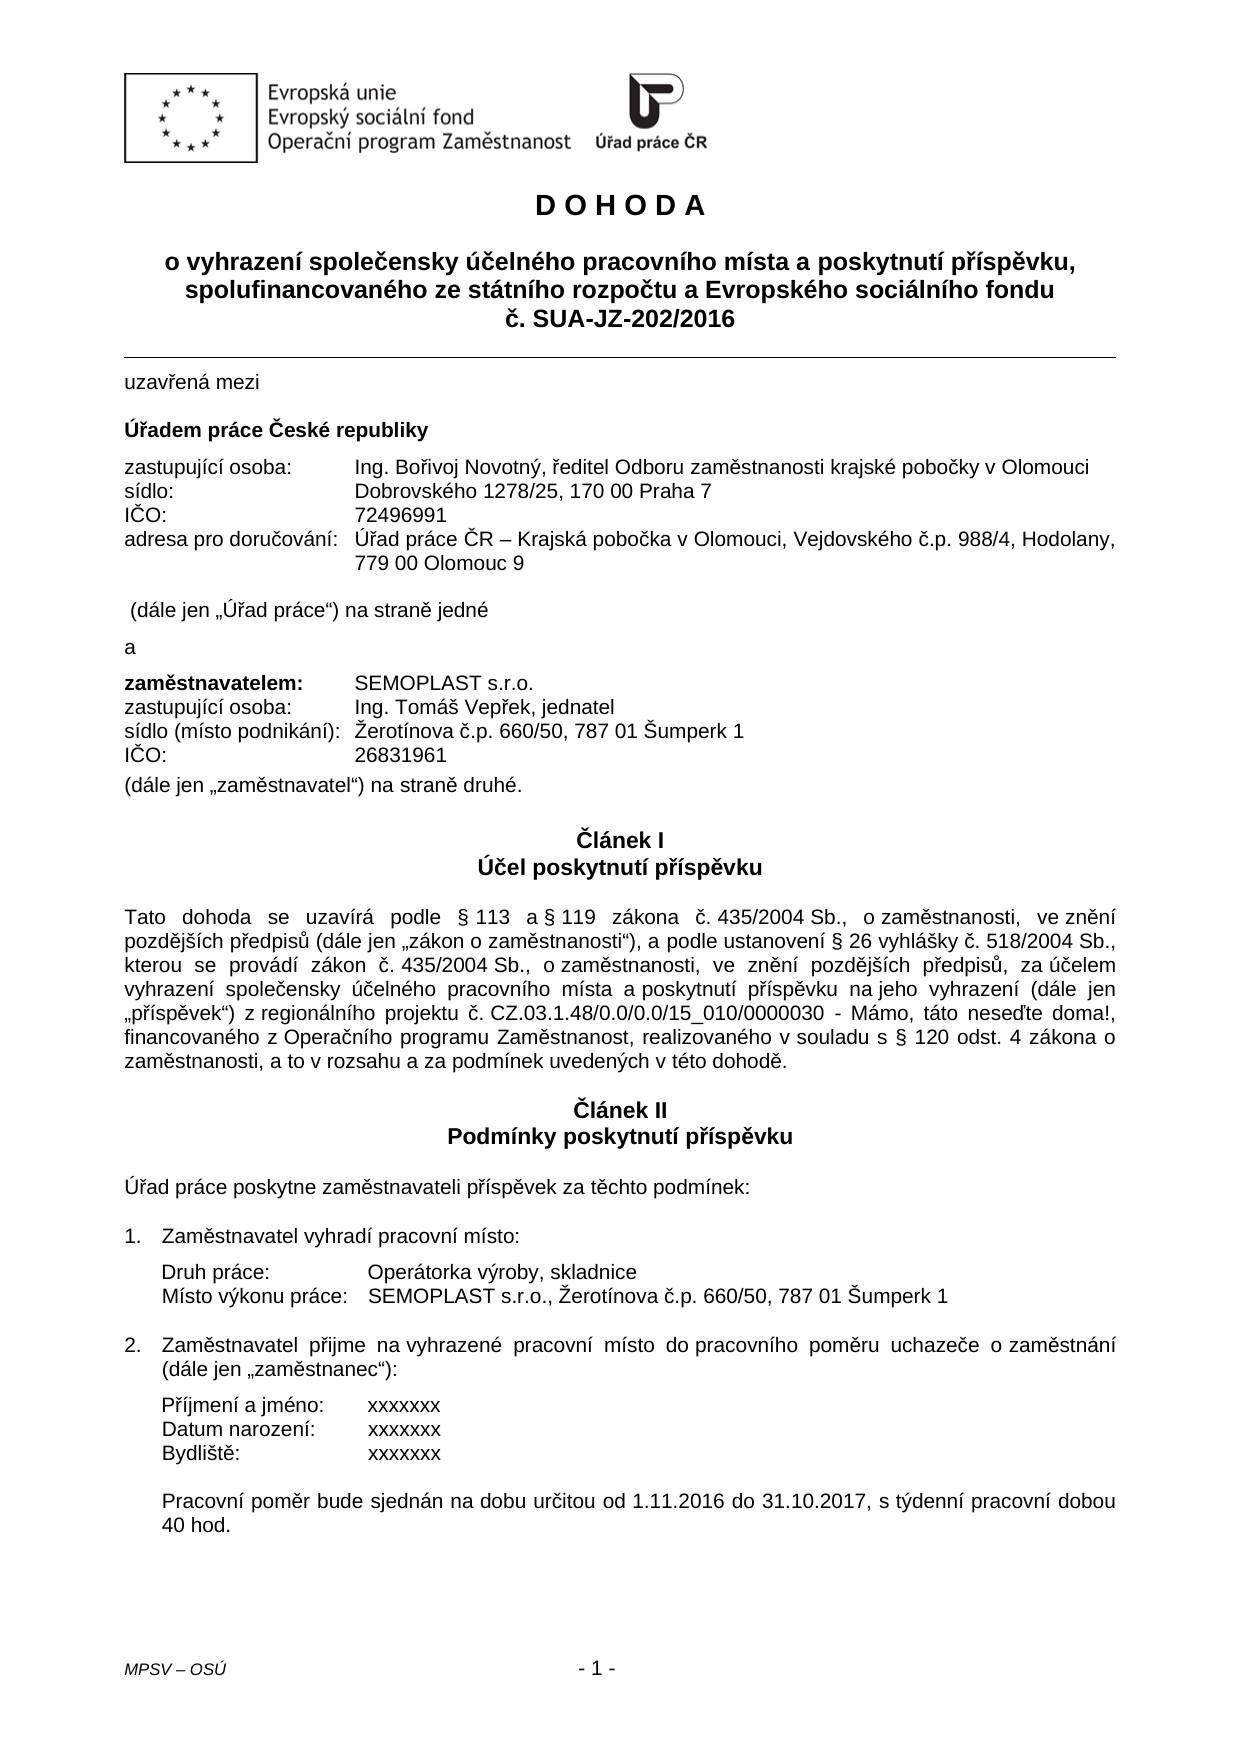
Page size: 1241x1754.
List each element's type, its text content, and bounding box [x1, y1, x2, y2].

text o vyhrazení společensky účelného pracovního místa a poskytnutí příspěvku, spolufinancovaného ze státního rozpočtu a Evropského sociálního fondu [124, 246, 1116, 304]
text Zaměstnavatel vyhradí pracovní místo: [124, 1223, 1116, 1247]
list Úřad práce poskytne zaměstnavateli příspěvek za těchto podmínek: [124, 1174, 1116, 1198]
text uzavřená mezi [124, 358, 1116, 394]
text Článek II [124, 1097, 1116, 1123]
list Tato dohoda se uzavírá podle § 113 a § 119 zákona č. 435/2004 Sb., o zaměstnanosti, ve znění pozdějších předpisů (dále jen „zákon o zaměstnanosti“), a podle ustanovení § 26 vyhlášky č. 518/2004 Sb., kterou se provádí zákon č. 435/2004 Sb., o zaměstnanosti, ve znění pozdějších předpisů, za účelem vyhrazení společensky účelného pracovního místa a poskytnutí příspěvku na jeho vyhrazení (dále jen „příspěvek“) z regionálního projektu č. CZ.03.1.48/0.0/0.0/15_010/0000030 - Mámo, táto neseďte doma!, financovaného z Operačního programu Zaměstnanost, realizovaného v souladu s § 120 odst. 4 zákona o zaměstnanosti, a to v rozsahu a za podmínek uvedených v této dohodě. [124, 905, 1116, 1073]
text Pracovní poměr bude sjednán na dobu určitou od 1.11.2016 do 31.10.2017, s týdenní pracovní dobou 40 hod. [162, 1489, 1116, 1537]
text IČO: 72496991 [124, 502, 1116, 526]
text (dále jen „zaměstnavatel“) na straně druhé. [124, 773, 1116, 797]
text Místo výkonu práce: SEMOPLAST s.r.o., Žerotínova č.p. 660/50, 787 01 Šumperk 1 [162, 1284, 1116, 1308]
picture [124, 73, 712, 163]
text a [124, 635, 1116, 659]
text (dále jen „Úřad práce“) na straně jedné [124, 598, 1116, 622]
text Článek I [124, 827, 1116, 854]
text zaměstnavatelem: SEMOPLAST s.r.o.0 [124, 671, 1116, 695]
text Datum narození: xxxxxxx [162, 1417, 1116, 1441]
text Příjmení a jméno: xxxxxxx [161, 1393, 1116, 1417]
text Zaměstnavatel přijme na vyhrazené pracovní místo do pracovního poměru uchazeče o zaměstnání (dále jen „zaměstnanec“): [124, 1333, 1116, 1381]
text D O H O D A [124, 188, 1116, 221]
text Účel poskytnutí příspěvku [124, 854, 1116, 880]
text č. SUA-JZ-202/2016 [124, 304, 1116, 333]
text zastupující osoba: Ing. Tomáš Vepřek, jednatel [124, 695, 1116, 719]
text zastupující osoba: Ing. Bořivoj Novotný, ředitel Odboru zaměstnanosti krajské pobočky v Olomouci [124, 454, 1116, 478]
text sídlo: Dobrovského 1278/25, 170 00 Praha 7 [124, 478, 1116, 502]
text sídlo (místo podnikání): Žerotínova č.p. 660/50, 787 01 Šumperk 1 [124, 719, 1116, 743]
text Druh práce: Operátorka výroby, skladnice [161, 1260, 1116, 1284]
text Úřadem práce České republiky [124, 418, 1116, 442]
text Bydliště: xxxxxxx [162, 1441, 1116, 1465]
text Podmínky poskytnutí příspěvku [124, 1123, 1116, 1149]
text IČO: 26831961 [124, 743, 1116, 767]
text adresa pro doručování: Úřad práce ČR – Krajská pobočka v Olomouci, Vejdovského č.p. 988/4, Hodolany, 779 00 Olomouc 9 [124, 526, 1116, 574]
